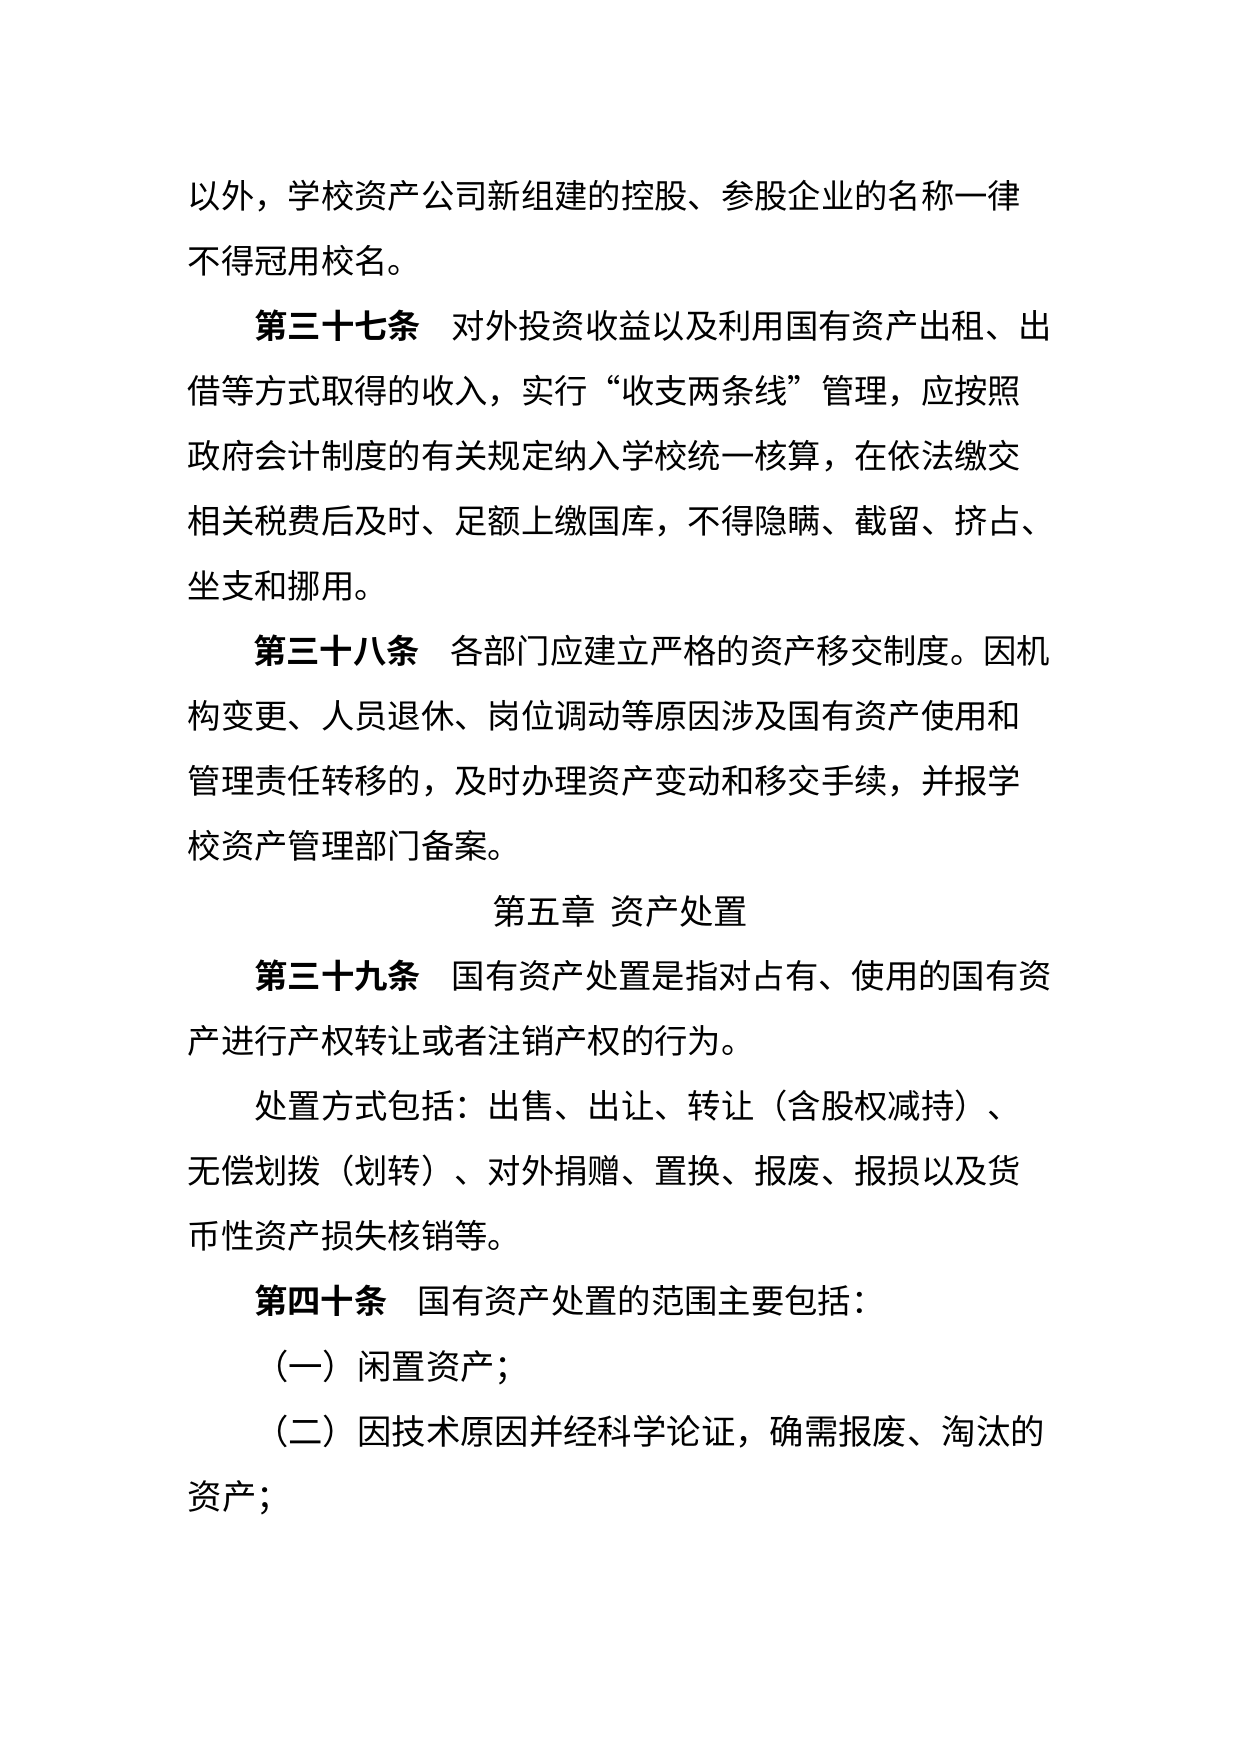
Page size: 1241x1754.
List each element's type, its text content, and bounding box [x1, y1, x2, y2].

text 第三十九条 国有资产处置是指对占有、使用的国有资产进行产权转让或者注销产权的行为。 [187, 942, 1053, 1072]
text 第三十七条 对外投资收益以及利用国有资产出租、出借等方式取得的收入，实行“收支两条线”管理，应按照政府会计制度的有关规定纳入学校统一核算，在依法缴交相关税费后及时、足额上缴国库，不得隐瞒、截留、挤占、坐支和挪用。 [187, 292, 1053, 617]
text 第四十条 国有资产处置的范围主要包括： [187, 1267, 1053, 1332]
text 第三十八条 各部门应建立严格的资产移交制度。因机构变更、人员退休、岗位调动等原因涉及国有资产使用和管理责任转移的，及时办理资产变动和移交手续，并报学校资产管理部门备案。 [187, 617, 1053, 877]
text （二）因技术原因并经科学论证，确需报废、淘汰的资产； [187, 1397, 1053, 1527]
text （一）闲置资产； [187, 1332, 1053, 1397]
text 第五章 资产处置 [187, 877, 1053, 942]
text 处置方式包括：出售、出让、转让（含股权减持）、无偿划拨（划转）、对外捐赠、置换、报废、报损以及货币性资产损失核销等。 [187, 1072, 1053, 1267]
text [187, 162, 1053, 292]
